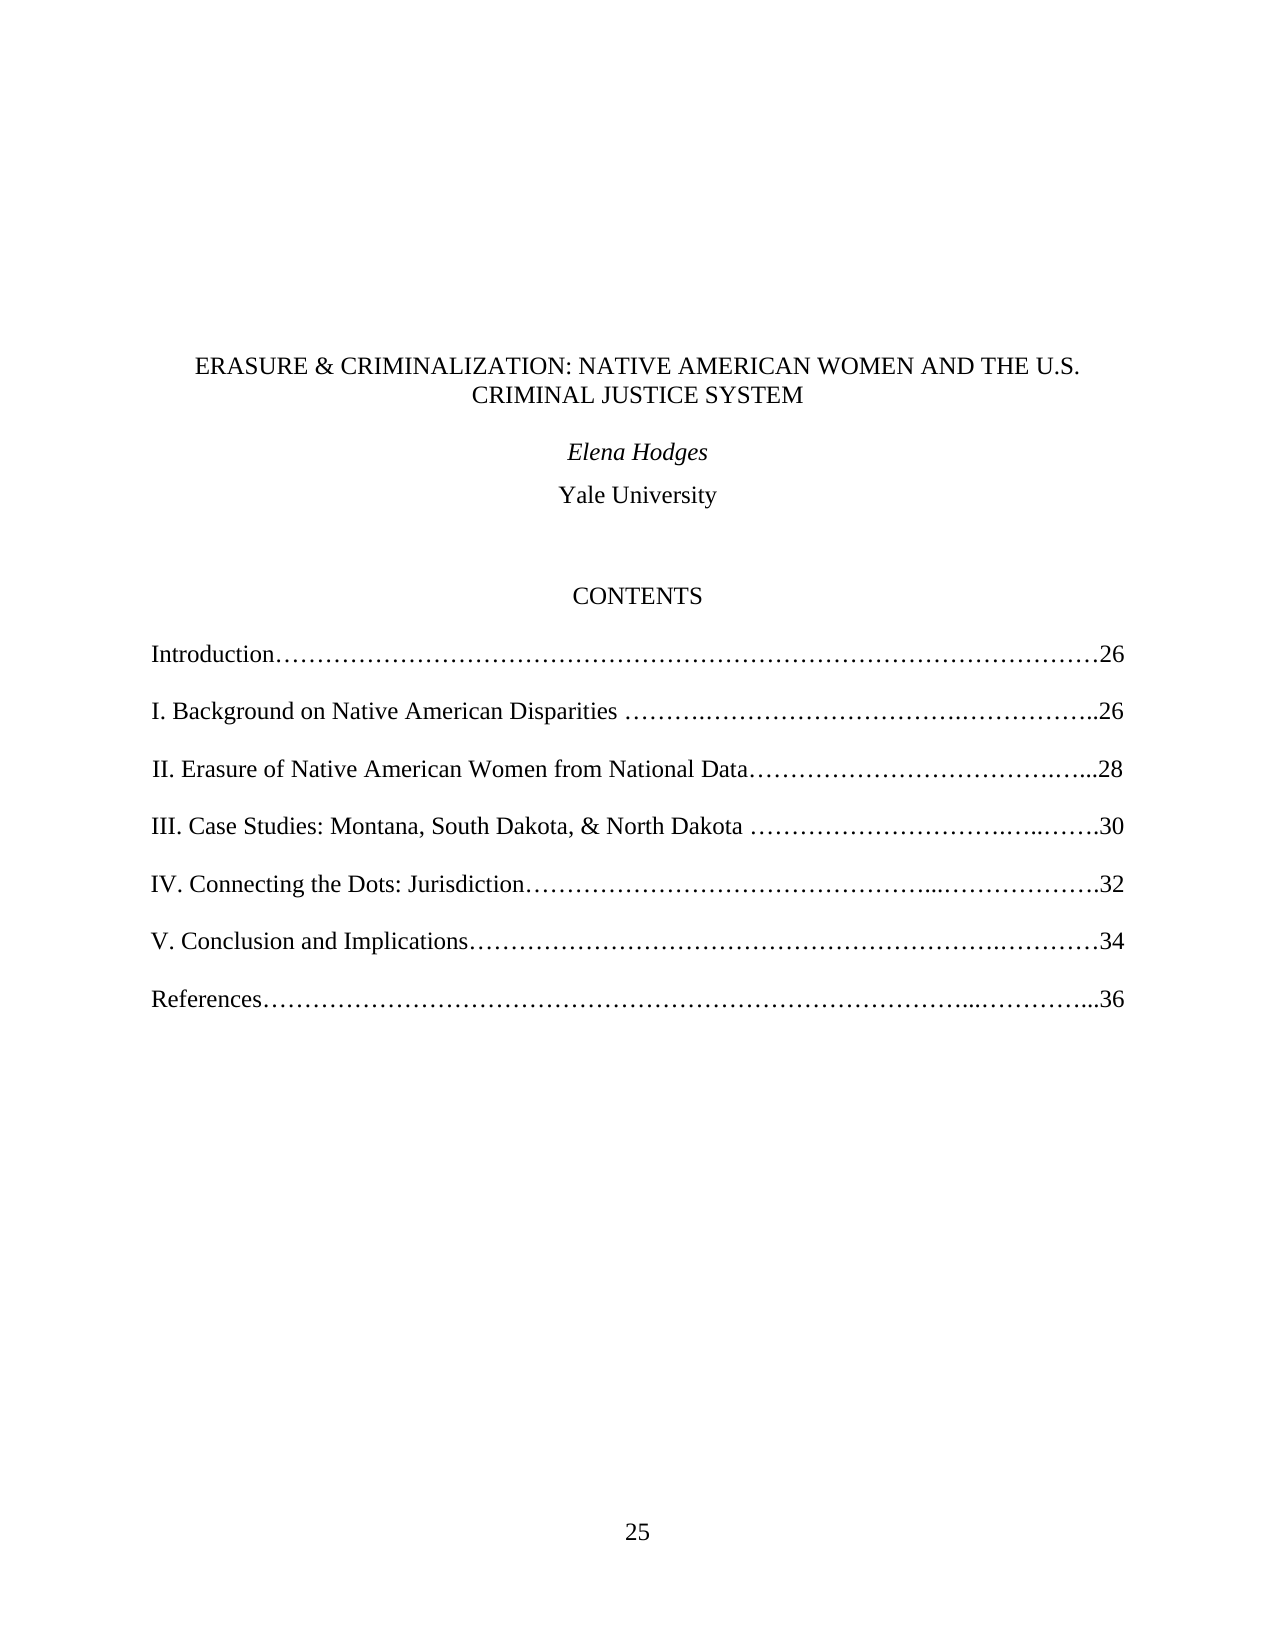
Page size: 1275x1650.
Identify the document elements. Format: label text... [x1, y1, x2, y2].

text V. Conclusion and Implications……………………………………………………….…………34 References…………………………………………………………………………...…………...36 [150, 926, 1125, 1012]
text III. Case Studies: Montana, South Dakota, & North Dakota ………………………….…..…….30 [150, 811, 1125, 840]
text I. Background on Native American Disparities ……….………………………….……………..26 [150, 696, 1125, 725]
text CONTENTS Introduction………………………………………………………………………………………26 [150, 581, 1125, 667]
text II. Erasure of Native American Women from National Data……………………………….…...28 [150, 754, 1125, 782]
text IV. Connecting the Dots: Jurisdiction…………………………………………...……………….32 [150, 869, 1125, 897]
text Elena Hodges [150, 437, 1125, 466]
text ERASURE & CRIMINALIZATION: NATIVE AMERICAN WOMEN AND THE U.S. CRIMINAL JUSTICE SYSTEM [150, 351, 1125, 409]
text Yale University [150, 481, 1125, 509]
